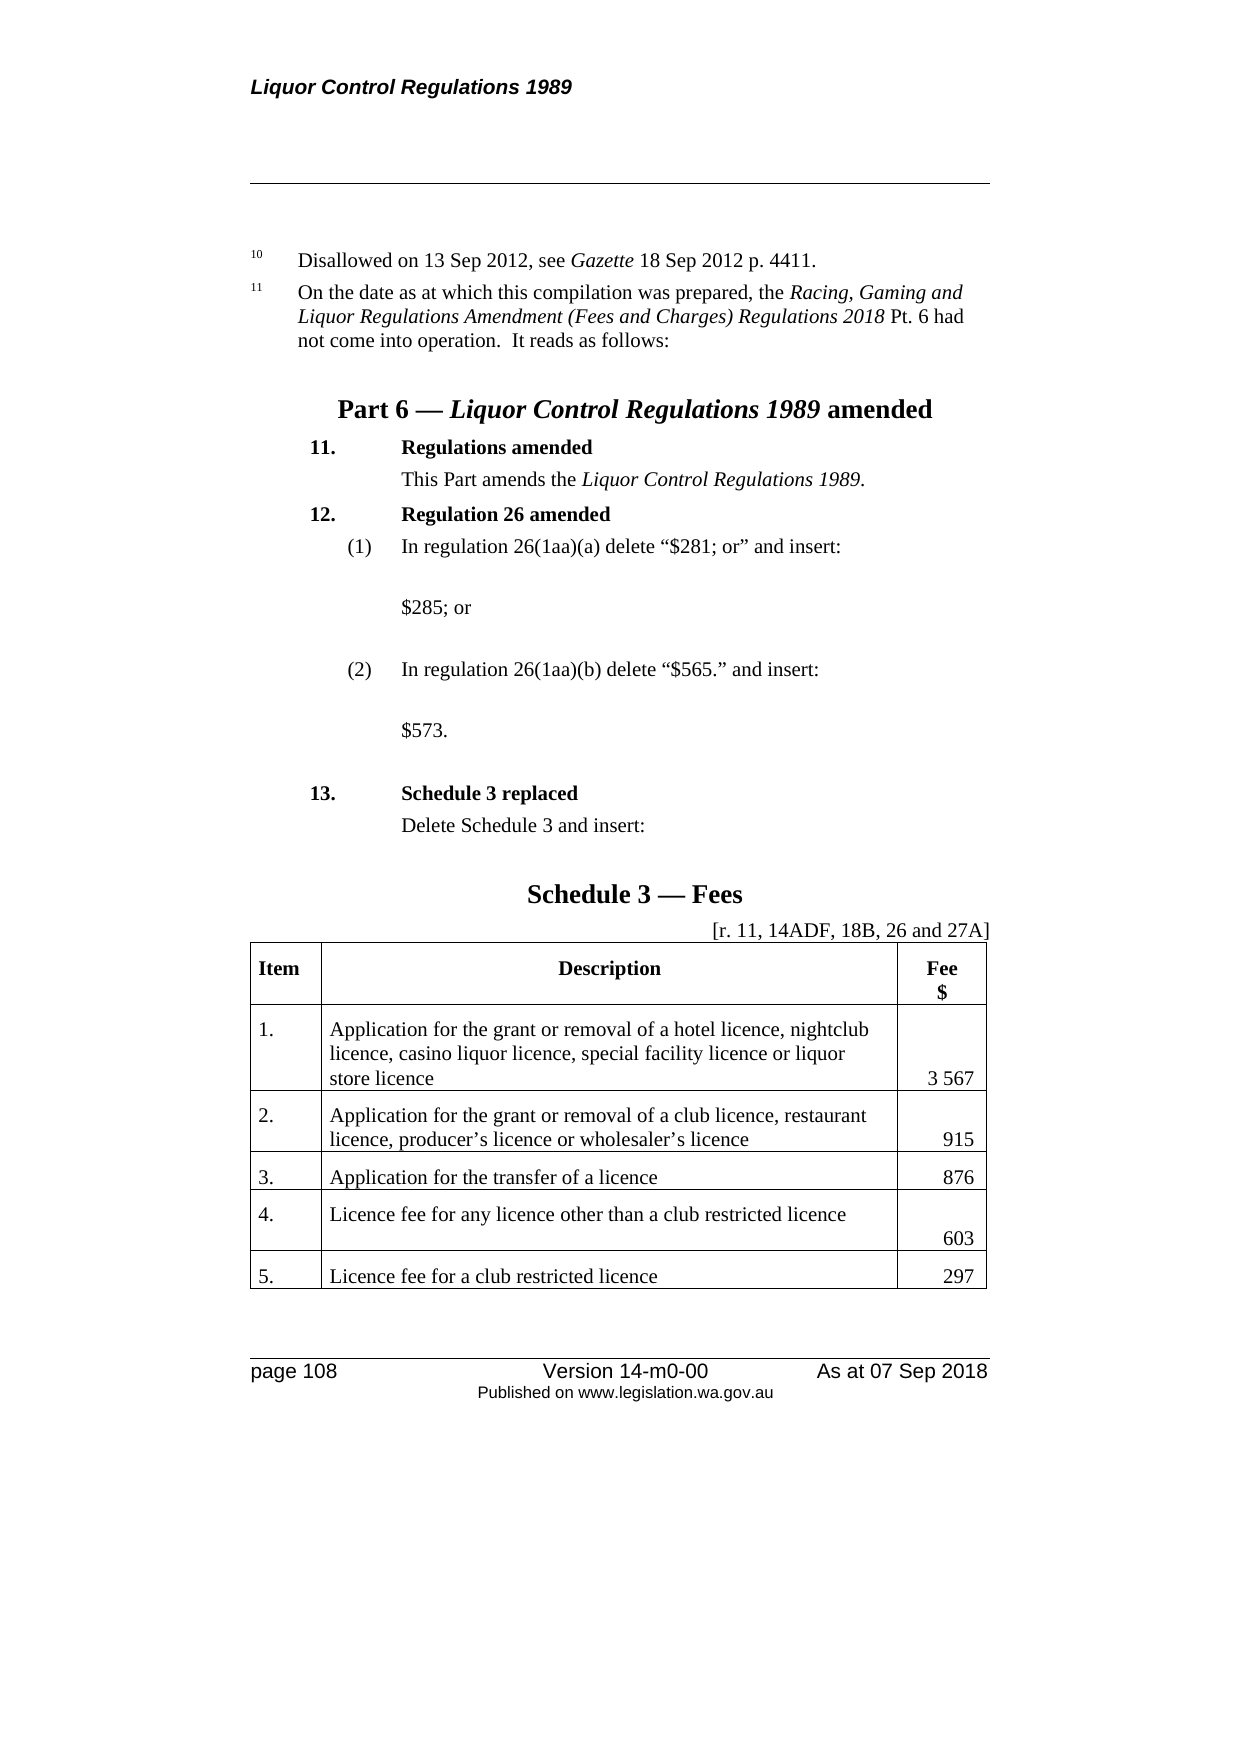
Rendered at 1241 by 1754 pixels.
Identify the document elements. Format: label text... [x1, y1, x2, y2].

table_cell 4. [251, 1190, 321, 1250]
text $573. [312, 718, 960, 742]
table_cell Licence fee for a club restricted licence [322, 1251, 897, 1288]
table_cell Application for the transfer of a licence [322, 1152, 897, 1189]
table_cell Application for the grant or removal of a hotel licence, nightclub licence, casino liquor licence, special facility licence or liquor store licence [322, 1005, 897, 1089]
text 11 On the date as at which this compilation was prepared, the Racing, Gaming and Liquor Regulations Amendment (Fees and Charges) Regulations 2018 Pt. 6 had not come into operation. It reads as follows: [250, 280, 990, 352]
table_cell 603 [898, 1190, 986, 1250]
subtitle 12. Regulation 26 amended [309, 502, 960, 526]
text Delete Schedule 3 and insert: [312, 813, 960, 837]
table_cell 2. [251, 1091, 321, 1151]
text This Part amends the Liquor Control Regulations 1989. [312, 467, 960, 491]
text (2) In regulation 26(1aa)(b) delete “$565.” and insert: [312, 656, 960, 681]
table_cell 1. [251, 1005, 321, 1089]
subtitle Part 6 — Liquor Control Regulations 1989 amended [309, 393, 960, 424]
text [r. 11, 14ADF, 18B, 26 and 27A] [250, 918, 990, 942]
subtitle Schedule 3 — Fees [309, 878, 960, 910]
subtitle 11. Regulations amended [309, 435, 960, 459]
text $285; or [312, 595, 960, 619]
table_cell Application for the grant or removal of a club licence, restaurant licence, producer’s licence or wholesaler’s licence [322, 1091, 897, 1151]
table_cell 3. [251, 1152, 321, 1189]
table_cell Licence fee for any licence other than a club restricted licence [322, 1190, 897, 1250]
table_header Item [251, 943, 321, 1004]
text (1) In regulation 26(1aa)(a) delete “$281; or” and insert: [312, 534, 960, 558]
subtitle 13. Schedule 3 replaced [309, 781, 960, 805]
table_cell 5. [251, 1251, 321, 1288]
table_cell 915 [898, 1091, 986, 1151]
table_cell 876 [898, 1152, 986, 1189]
table_cell 297 [898, 1251, 986, 1288]
text 10 Disallowed on 13 Sep 2012, see Gazette 18 Sep 2012 p. 4411. [250, 247, 990, 272]
table_cell 3 567 [898, 1005, 986, 1089]
table_header Description [322, 943, 897, 1004]
table_header Fee $ [898, 943, 986, 1004]
